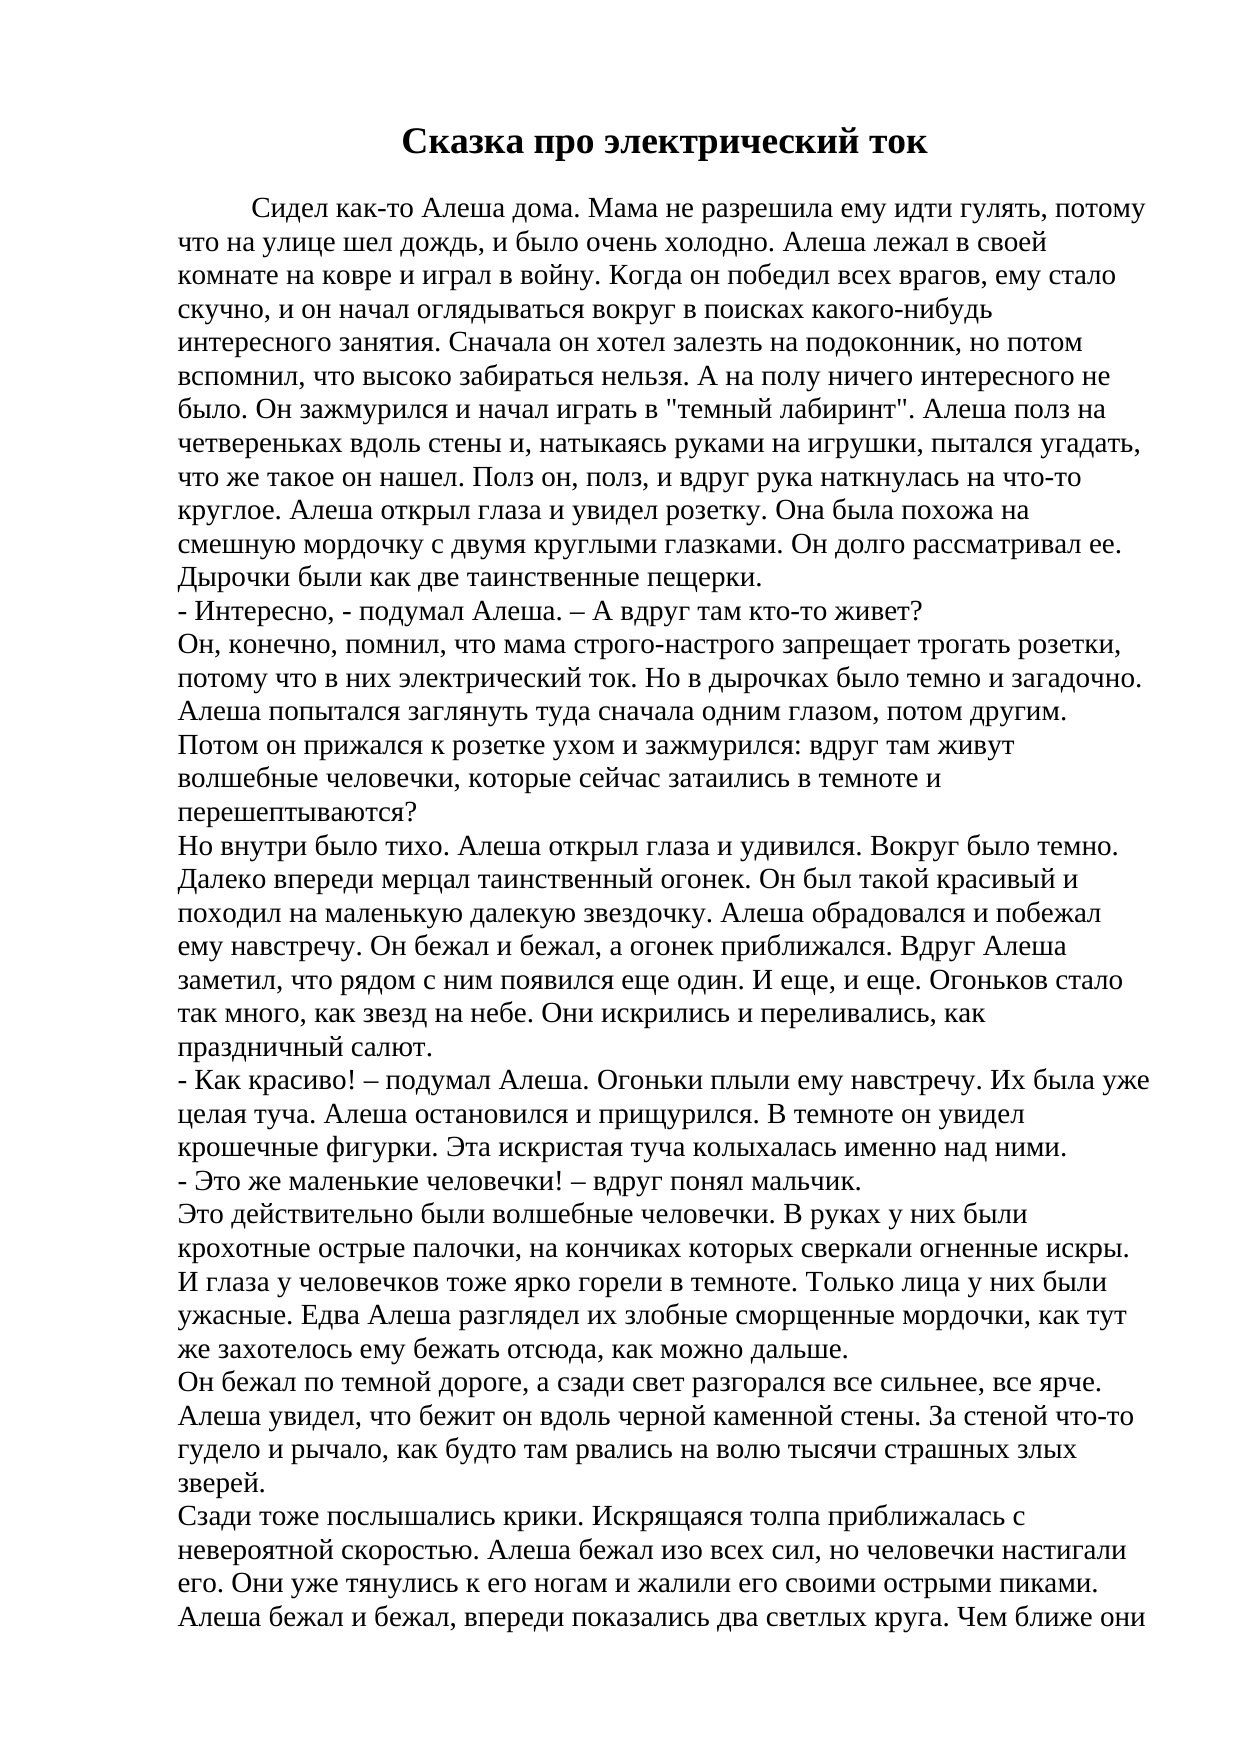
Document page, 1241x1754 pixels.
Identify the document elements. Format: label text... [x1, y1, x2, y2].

text Сказка про электрический ток [177, 118, 1152, 161]
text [177, 190, 1152, 1633]
